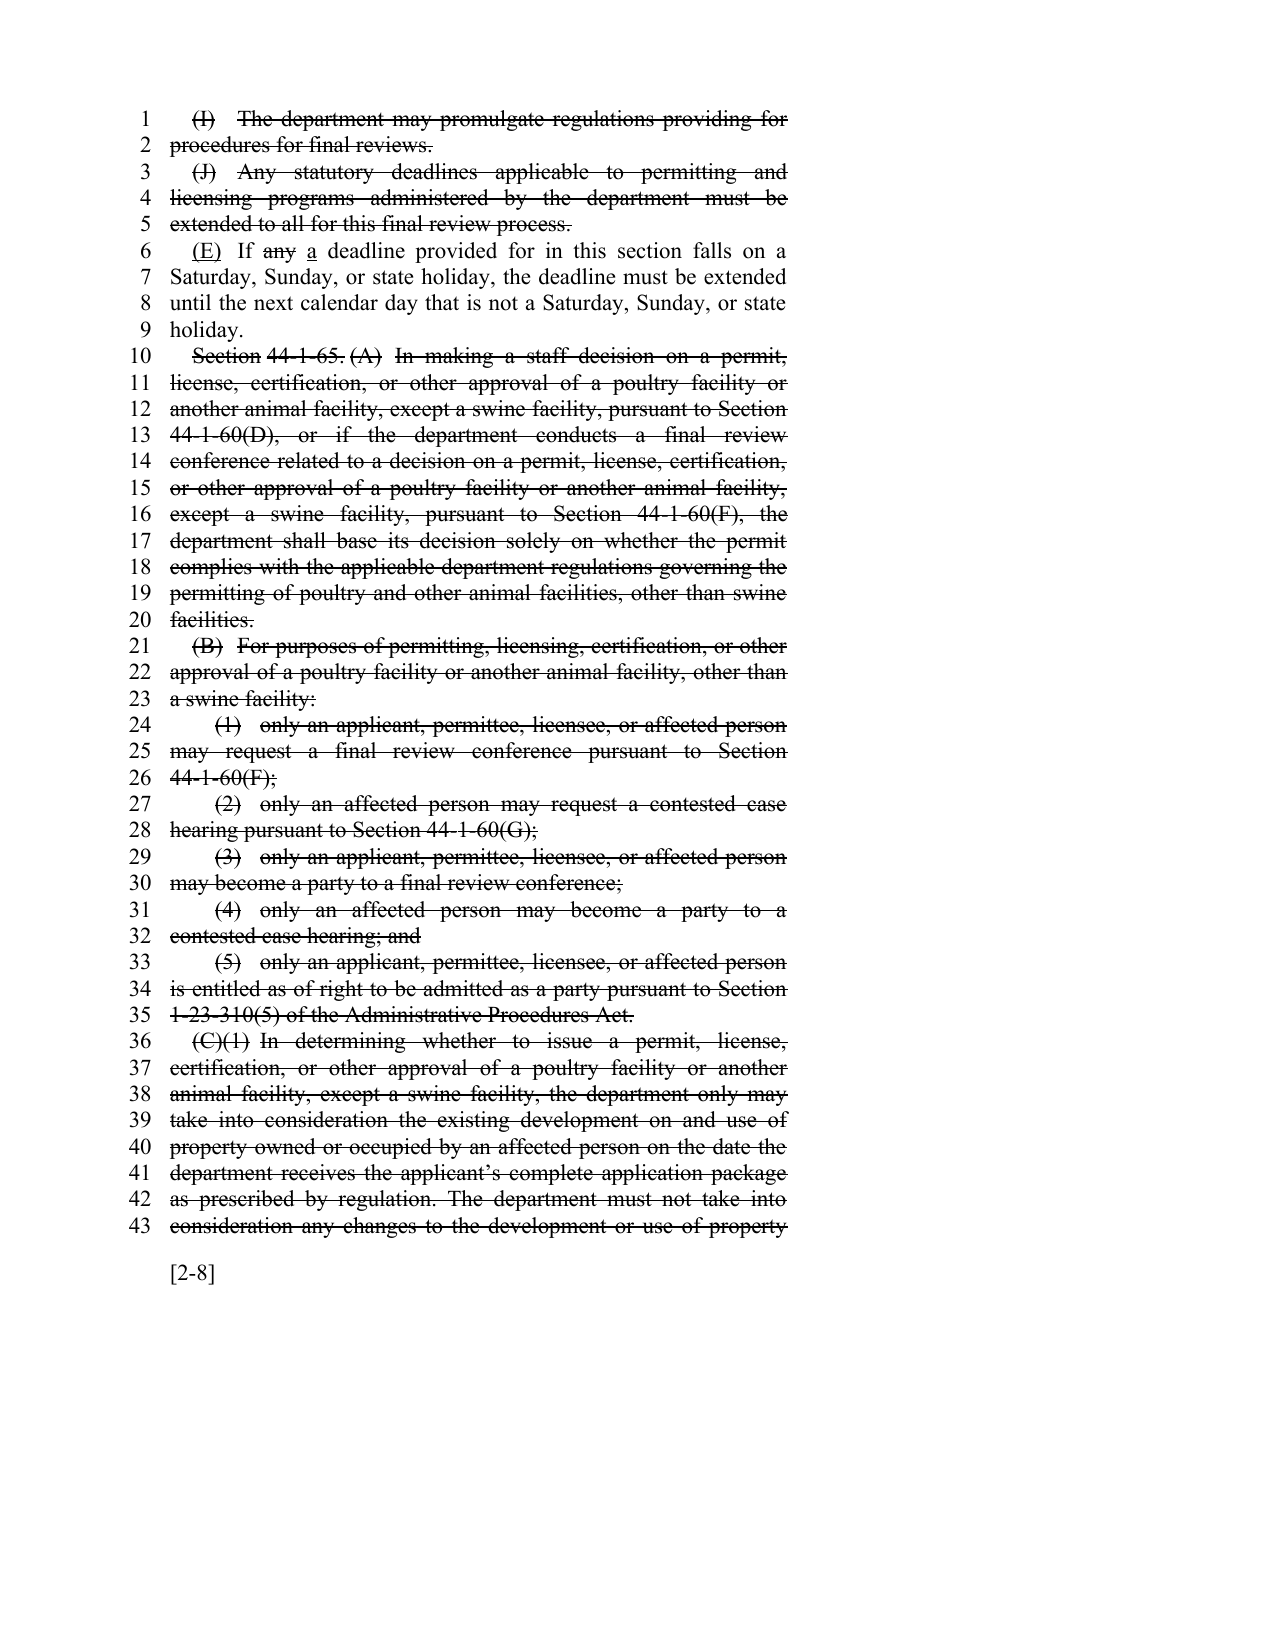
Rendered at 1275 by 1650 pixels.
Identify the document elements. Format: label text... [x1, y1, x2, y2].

text (J) Any statutory deadlines applicable to permitting and licensing programs administered by the department must be extended to all for this final review process. [169, 158, 787, 198]
text (1) only an applicant, permittee, licensee, or affected person may request a final review conference pursuant to Section 44-1-60(F); [169, 753, 787, 790]
text (E) If any a deadline provided for in this section falls on a Saturday, Sunday, or state holiday, the deadline must be extended until the next calendar day that is not a Saturday, Sunday, or state holiday. [169, 237, 787, 342]
text (I) The department may promulgate regulations providing for procedures for final reviews. [169, 105, 787, 158]
text (1) only an applicant, permittee, licensee, or affected person may request a final review conference pursuant to Section 44-1-60(F); [169, 711, 787, 752]
text (5) only an applicant, permittee, licensee, or affected person is entitled as of right to be admitted as a party pursuant to Section 1-23-310(5) of the Administrative Procedures Act. [169, 948, 787, 989]
text (5) only an applicant, permittee, licensee, or affected person is entitled as of right to be admitted as a party pursuant to Section 1-23-310(5) of the Administrative Procedures Act. [169, 990, 787, 1027]
text (B) For purposes of permitting, licensing, certification, or other approval of a poultry facility or another animal facility, other than a swine facility: [169, 674, 787, 711]
text (J) Any statutory deadlines applicable to permitting and licensing programs administered by the department must be extended to all for this final review process. [169, 199, 787, 237]
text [169, 1201, 787, 1226]
text (2) only an affected person may request a contested case hearing pursuant to Section 44-1-60(G); [169, 790, 787, 843]
text (4) only an affected person may become a party to a contested case hearing; and [169, 896, 787, 948]
text (B) For purposes of permitting, licensing, certification, or other approval of a poultry facility or another animal facility, other than a swine facility: [169, 632, 787, 673]
text (3) only an applicant, permittee, licensee, or affected person may become a party to a final review conference; [169, 843, 787, 896]
